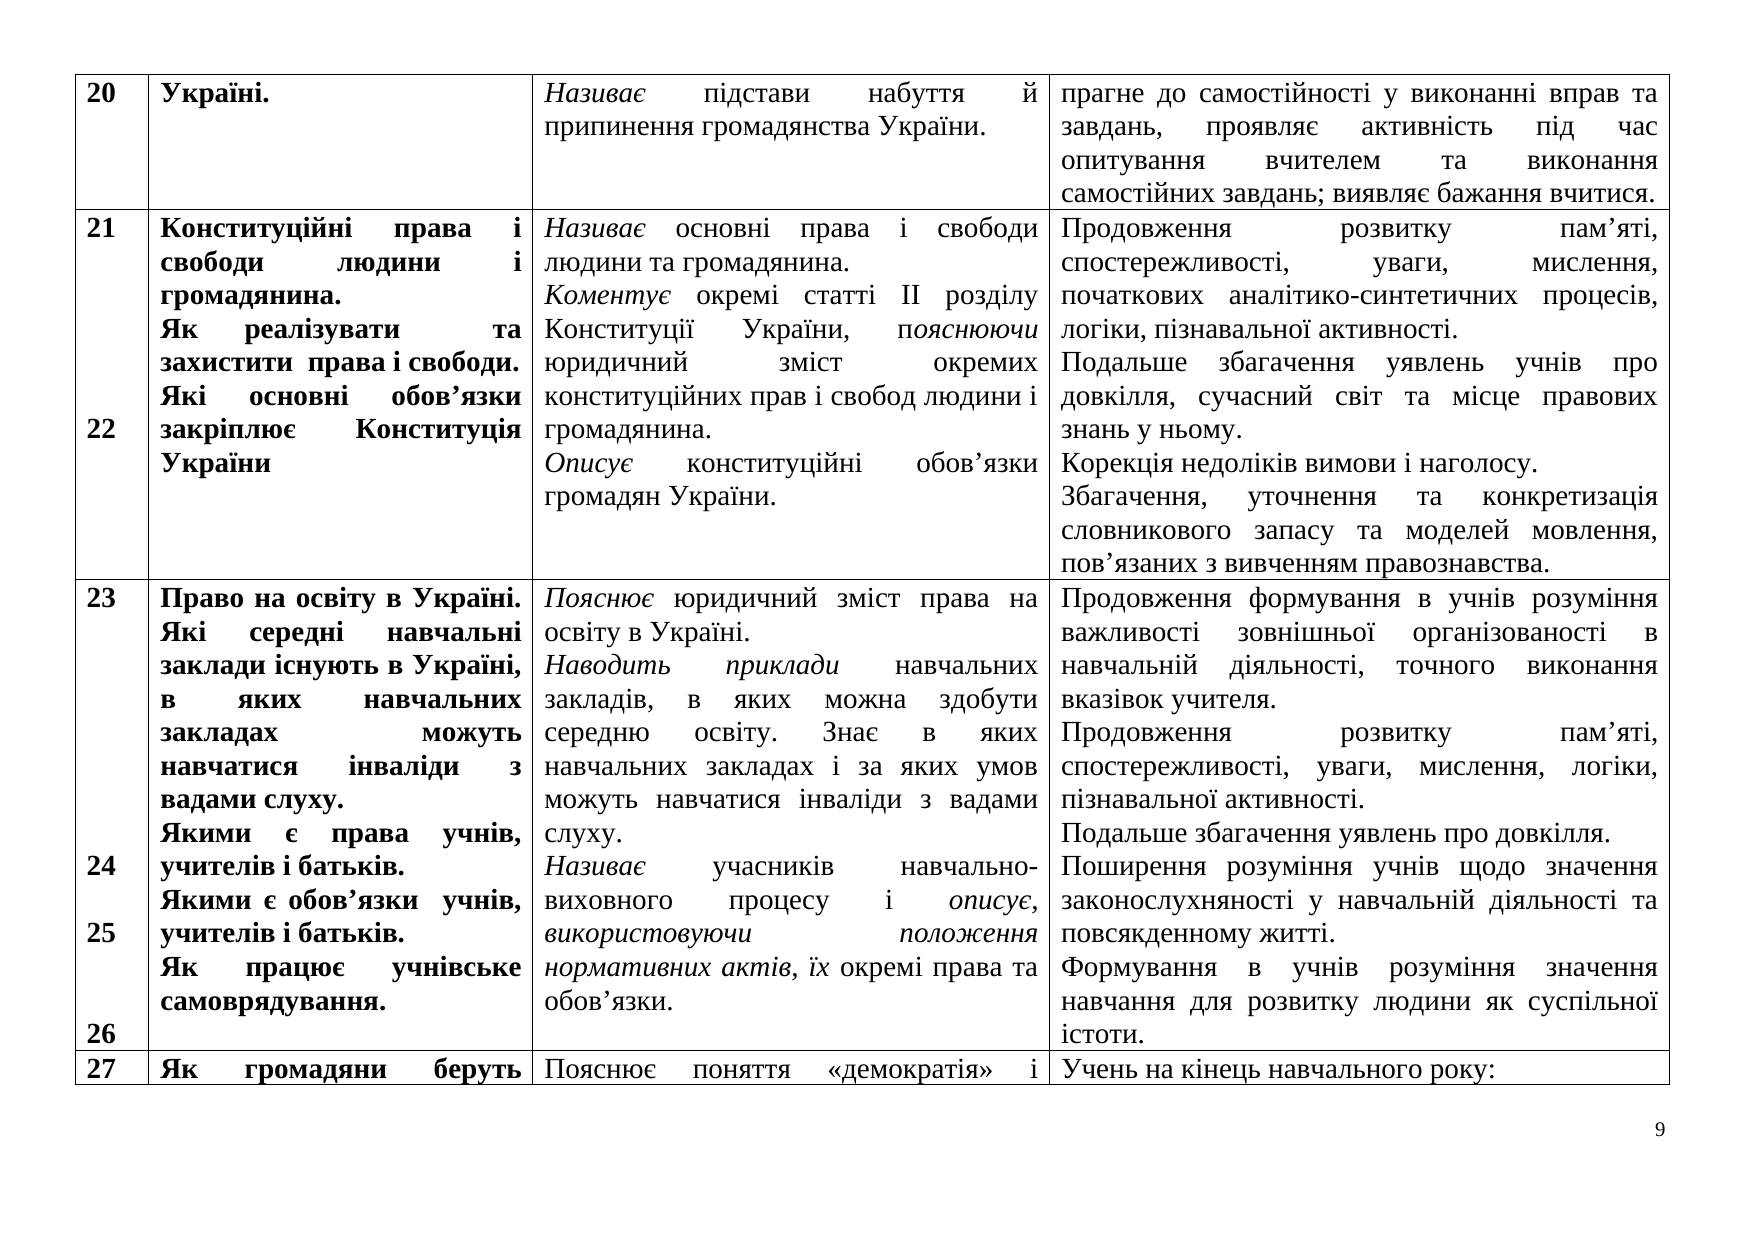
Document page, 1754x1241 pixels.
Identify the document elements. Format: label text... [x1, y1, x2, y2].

table_cell Конституційні права і свободи людини і громадянина. Як реалізувати та захистити права і свободи. Які основні обов’язки закріплює Конституція України [149, 210, 532, 579]
table_cell Продовження розвитку пам’яті, спостережливості, уваги, мислення, початкових аналітико-синтетичних процесів, логіки, пізнавальної активності. Подальше збагачення уявлень учнів про довкілля, сучасний світ та місце правових знань у ньому. Корекція недоліків вимови і наголосу. Збагачення, уточнення та конкретизація словникового запасу та моделей мовлення, пов’язаних з вивченням правознавства. [1050, 210, 1669, 579]
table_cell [149, 75, 532, 209]
table_cell Право на освіту в Україні. Які середні навчальні заклади існують в Україні, в яких навчальних закладах можуть навчатися інваліди з вадами слуху. Якими є права учнів, учителів і батьків. Якими є обов’язки учнів, учителів і батьків. Як працює учнівське самоврядування. [149, 580, 532, 1050]
table_cell Пояснює юридичний зміст права на освіту в Україні. Наводить приклади навчальних закладів, в яких можна здобути середню освіту. Знає в яких навчальних закладах і за яких умов можуть навчатися інваліди з вадами слуху. Називає учасників навчально-виховного процесу і описує, використовуючи положення нормативних актів, їх окремі права та обов’язки. [533, 580, 1049, 1050]
table_cell Продовження формування в учнів розуміння важливості зовнішньої організованості в навчальній діяльності, точного виконання вказівок учителя. Продовження розвитку пам’яті, спостережливості, уваги, мислення, логіки, пізнавальної активності. Подальше збагачення уявлень про довкілля. Поширення розуміння учнів щодо значення законослухняності у навчальній діяльності та повсякденному житті. Формування в учнів розуміння значення навчання для розвитку людини як суспільної істоти. [1050, 580, 1669, 1050]
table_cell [533, 75, 1049, 209]
table_cell 23 24 25 26 [76, 580, 148, 1050]
table_cell 27 28 29 [76, 1051, 148, 1084]
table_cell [149, 1051, 532, 1084]
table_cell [1050, 75, 1669, 209]
table_cell Називає основні права і свободи людини та громадянина. Коментує окремі статті ІІ розділу Конституції України, пояснюючи юридичний зміст окремих конституційних прав і свобод людини і громадянина. Описує конституційні обов’язки громадян України. [533, 210, 1049, 579]
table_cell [1050, 1051, 1669, 1084]
table_cell 21 22 [76, 210, 148, 579]
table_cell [533, 1051, 1049, 1084]
table_cell 19 20 [76, 75, 148, 209]
